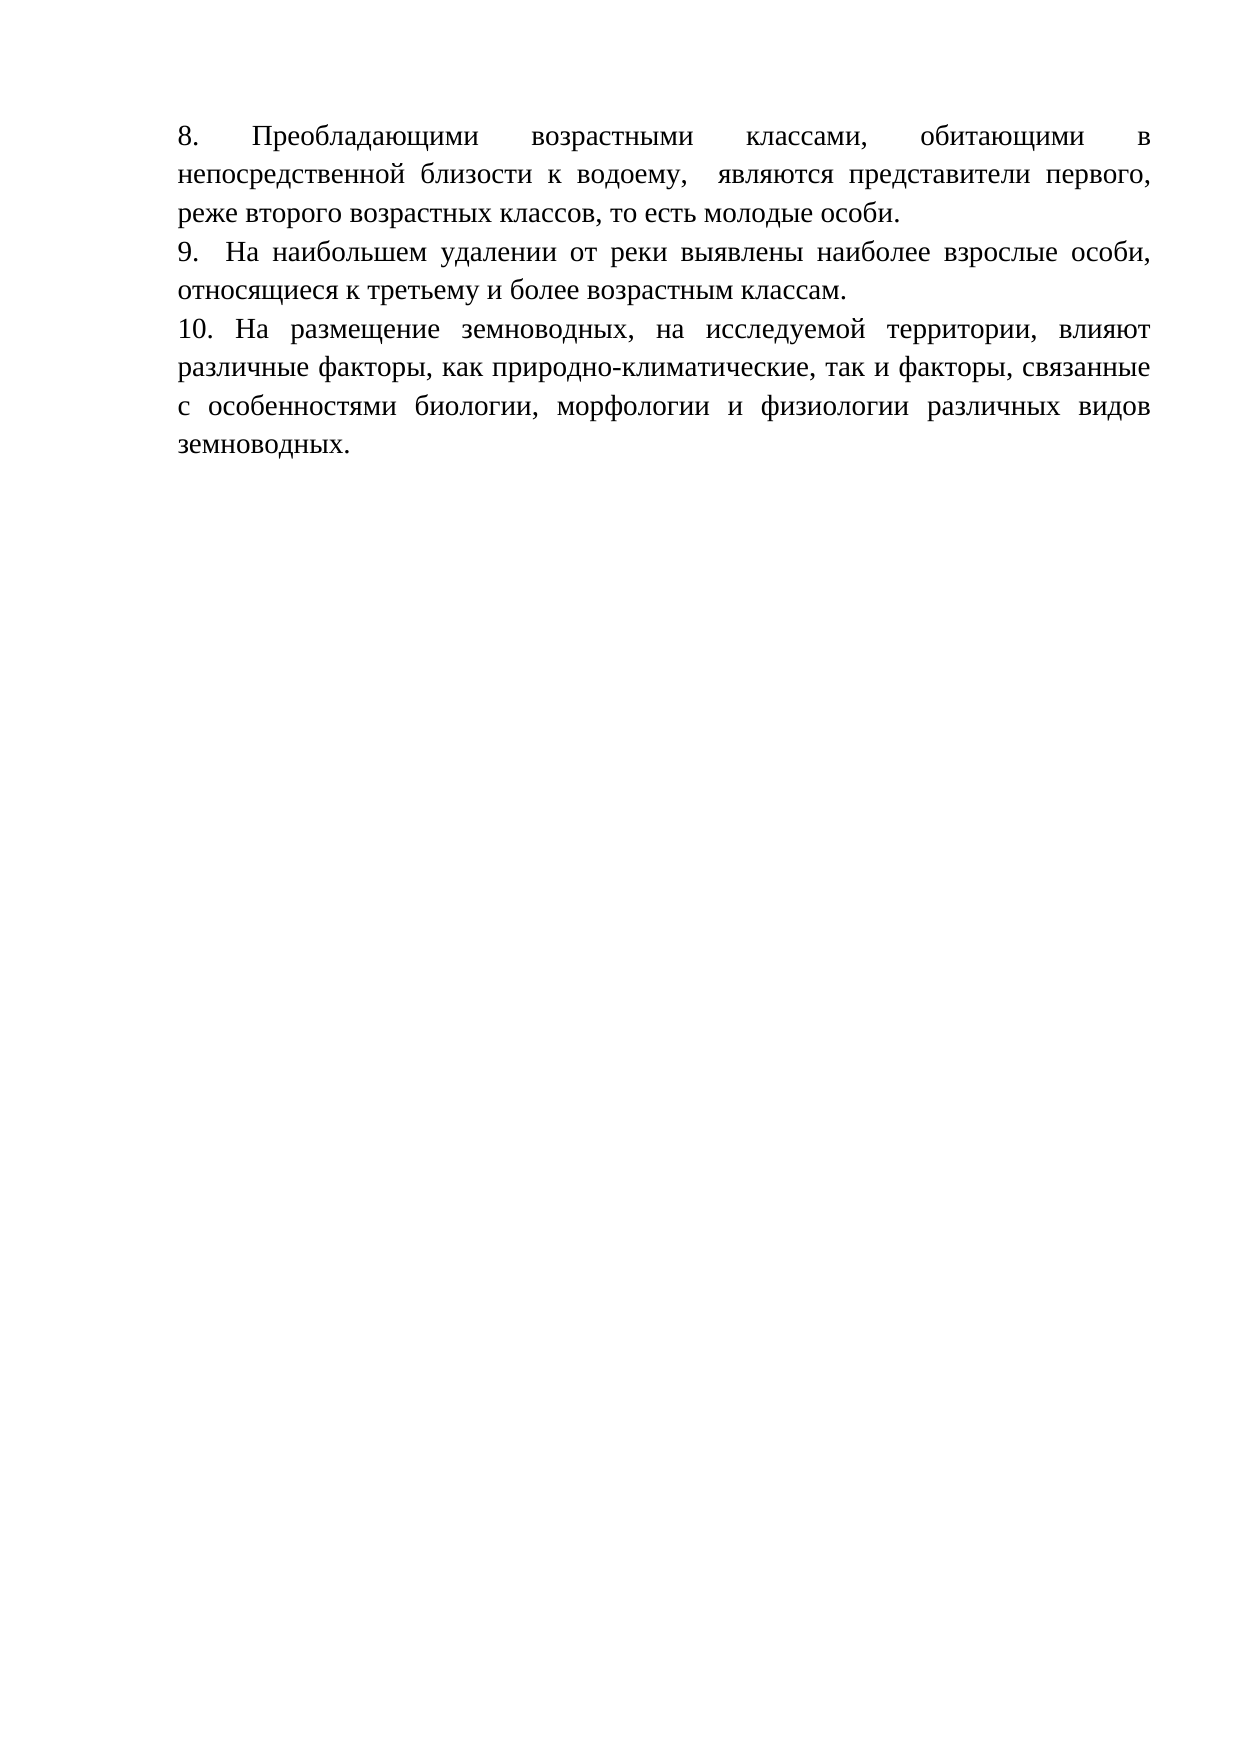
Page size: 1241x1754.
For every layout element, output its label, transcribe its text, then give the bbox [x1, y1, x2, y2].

text 10. На размещение земноводных, на исследуемой территории, влияют различные факторы, как природно-климатические, так и факторы, связанные с особенностями биологии, морфологии и физиологии различных видов земноводных. [177, 311, 1152, 460]
text 8. Преобладающими возрастными классами, обитающими в непосредственной близости к водоему, являются представители первого, реже второго возрастных классов, то есть молодые особи. [177, 118, 1152, 229]
text 9. На наибольшем удалении от реки выявлены наиболее взрослые особи, относящиеся к третьему и более возрастным классам. [177, 234, 1152, 306]
